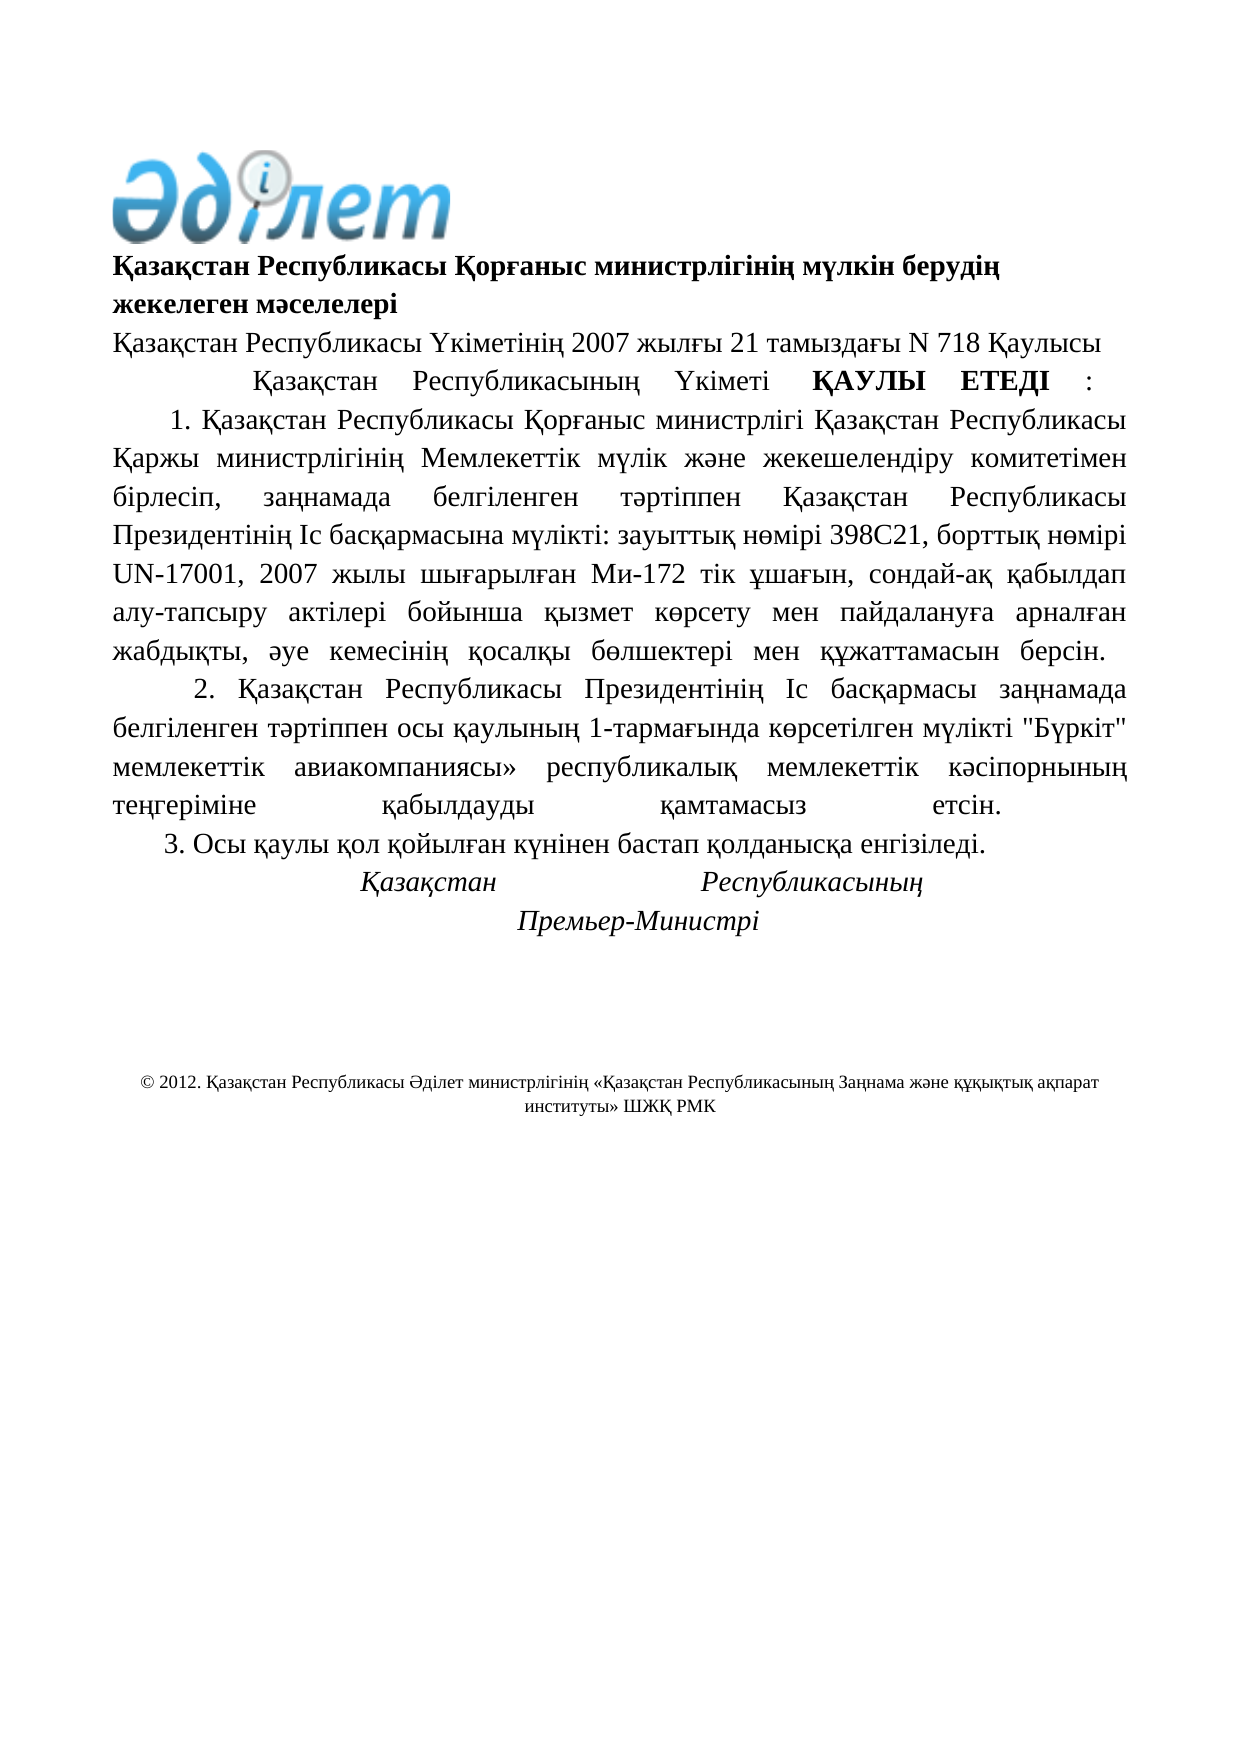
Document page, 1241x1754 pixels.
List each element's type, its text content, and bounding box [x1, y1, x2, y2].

picture [112, 150, 451, 244]
text Қазақстан Республикасының Премьер-Министрі [112, 864, 1128, 975]
text Қазақстан Республикасы Үкіметінің 2007 жылғы 21 тамыздағы N 718 Қаулысы [112, 325, 1128, 358]
text Қазақстан Республикасы Қорғаныс министрлігінің мүлкін берудің жекелеген мәселелері [112, 248, 1128, 320]
text Қазақстан Республикасының Үкіметі ҚАУЛЫ ЕТЕДІ : 1. Қазақстан Республикасы Қорғаныс министрлігі Қазақстан Республикасы Қаржы министрлігінің Мемлекеттік мүлік және жекешелендіру комитетімен бірлесіп, заңнамада белгіленген тәртіппен Қазақстан Республикасы Президентінің Іс басқармасына мүлікті: зауыттық нөмірі 398С21, борттық нөмірі UN-17001, 2007 жылы шығарылған Ми-172 тік ұшағын, сондай-ақ қабылдап алу-тапсыру актілері бойынша қызмет көрсету мен пайдалануға арналған жабдықты, әуе кемесінің қосалқы бөлшектері мен құжаттамасын берсін. 2. Қазақстан Республикасы Президентінің Іс басқармасы заңнамада белгіленген тәртіппен осы қаулының 1-тармағында көрсетілген мүлікті "Бүркіт" мемлекеттік авиакомпаниясы» республикалық мемлекеттік кәсіпорнының теңгеріміне қабылдауды қамтамасыз етсін. 3. Осы қаулы қол қойылған күнінен бастап қолданысқа енгізіледі. [112, 363, 1128, 859]
text © 2012. Қазақстан Республикасы Әділет министрлігінің «Қазақстан Республикасының Заңнама және құқықтық ақпарат институты» ШЖҚ РМК [112, 1071, 1128, 1117]
